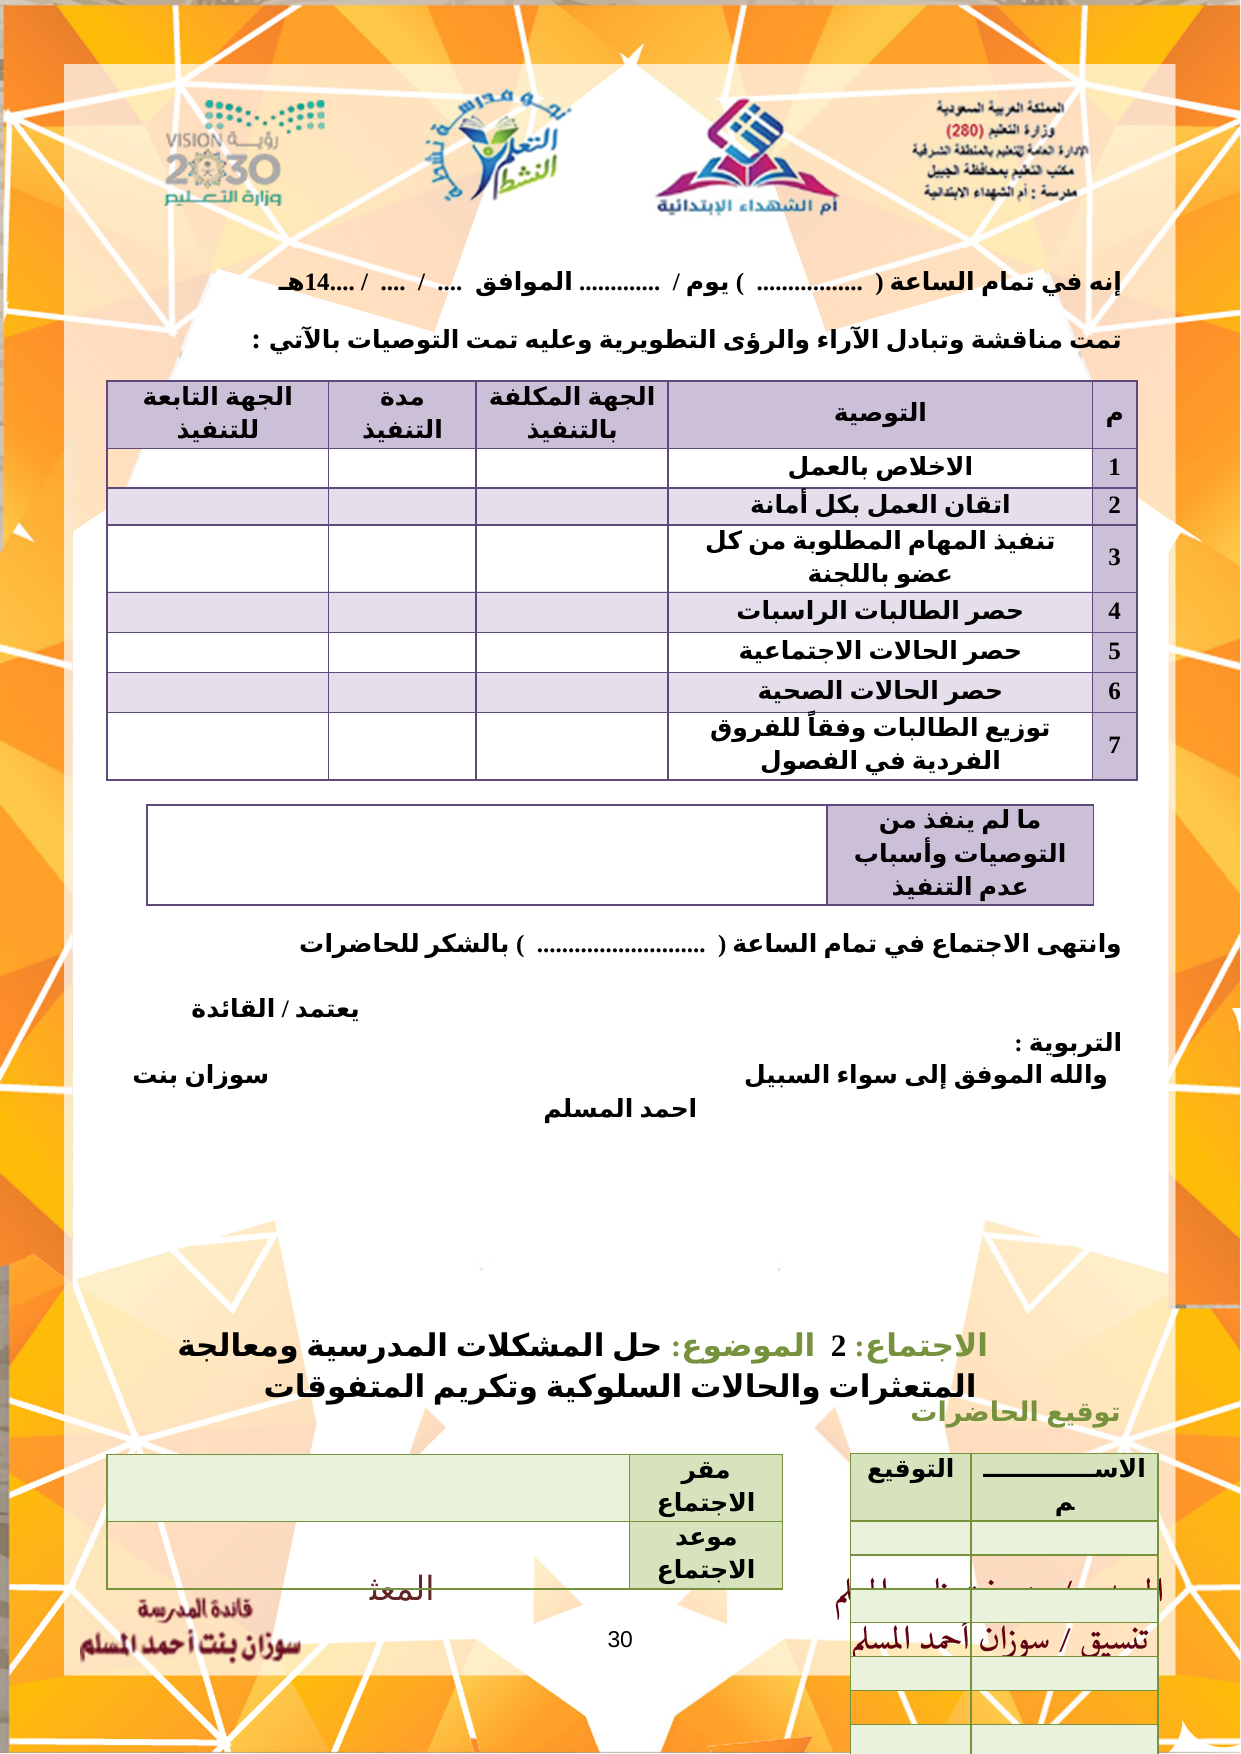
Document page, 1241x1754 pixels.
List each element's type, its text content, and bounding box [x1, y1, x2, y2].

picture [851, 1691, 970, 1724]
table_cell تنفيذ المهام المطلوبة من كل عضو باللجنة [669, 526, 1092, 591]
table_cell [108, 526, 328, 591]
table_cell 3 [1093, 526, 1136, 591]
table_cell [108, 593, 328, 632]
table_cell الاخلاص بالعمل [669, 449, 1092, 487]
table_header [108, 1455, 629, 1521]
picture [851, 1556, 970, 1588]
table_header [148, 806, 826, 904]
table_cell [108, 449, 328, 487]
table_cell [477, 673, 667, 712]
table_cell 6 [1093, 673, 1136, 712]
table_cell 2 [1093, 489, 1136, 524]
table_header مدة التنفيذ [329, 382, 475, 448]
table_cell [477, 633, 667, 672]
table_header ما لم ينفذ من التوصيات وأسباب عدم التنفيذ [828, 806, 1093, 904]
table_cell حصر الطالبات الراسبات [669, 593, 1092, 632]
table_cell 1 [1093, 449, 1136, 487]
text إنه في تمام الساعة ( ................. ) يوم / ............. الموافق .... / .... / ....14هـ [118, 267, 1122, 296]
table_cell 7 [1093, 713, 1136, 779]
picture [972, 1556, 1157, 1588]
table_cell [329, 449, 475, 487]
table_cell [329, 489, 475, 524]
table_cell توزيع الطالبات وفقاً للفروق الفردية في الفصول [669, 713, 1092, 779]
table_cell حصر الحالات الاجتماعية [669, 633, 1092, 672]
text وانتهى الاجتماع في تمام الساعة ( ........................... ) بالشكر للحاضرات [118, 929, 1122, 958]
text الاجتماع: 2 الموضوع: حل المشكلات المدرسية ومعالجة المتعثرات والحالات السلوكية وتكريم المتفوقات [118, 1327, 1122, 1404]
table_cell [329, 526, 475, 591]
table_cell [329, 673, 475, 712]
table_cell [329, 633, 475, 672]
table_cell [477, 593, 667, 632]
table_cell [108, 713, 328, 779]
text تمت مناقشة وتبادل الآراء والرؤى التطويرية وعليه تمت التوصيات بالآتي : [118, 321, 1122, 354]
text يعتمد / القائدة التربوية : [118, 994, 1122, 1056]
text والله الموفق إلى سواء السبيل سوزان بنت احمد المسلم [118, 1061, 1122, 1122]
table_cell [108, 1522, 629, 1588]
picture [972, 1691, 1157, 1724]
table_cell [329, 593, 475, 632]
table_header الجهة المكلفة بالتنفيذ [477, 382, 667, 448]
table_cell [108, 489, 328, 524]
table_cell موعد الاجتماع [630, 1522, 782, 1588]
table_cell [329, 713, 475, 779]
table_cell [108, 633, 328, 672]
table_cell 5 [1093, 633, 1136, 672]
table_cell اتقان العمل بكل أمانة [669, 489, 1092, 524]
table_header الجهة التابعة للتنفيذ [108, 382, 328, 448]
table_cell حصر الحالات الصحية [669, 673, 1092, 712]
table_header م [1093, 382, 1136, 448]
table_cell [477, 489, 667, 524]
table_cell 4 [1093, 593, 1136, 632]
picture [972, 1623, 1157, 1656]
picture [0, 0, 1241, 1753]
table_cell [108, 673, 328, 712]
table_header التوصية [669, 382, 1092, 448]
picture [851, 1623, 970, 1656]
table_header مقر الاجتماع [630, 1455, 782, 1521]
table_cell [477, 713, 667, 779]
table_cell [477, 526, 667, 591]
table_cell [477, 449, 667, 487]
